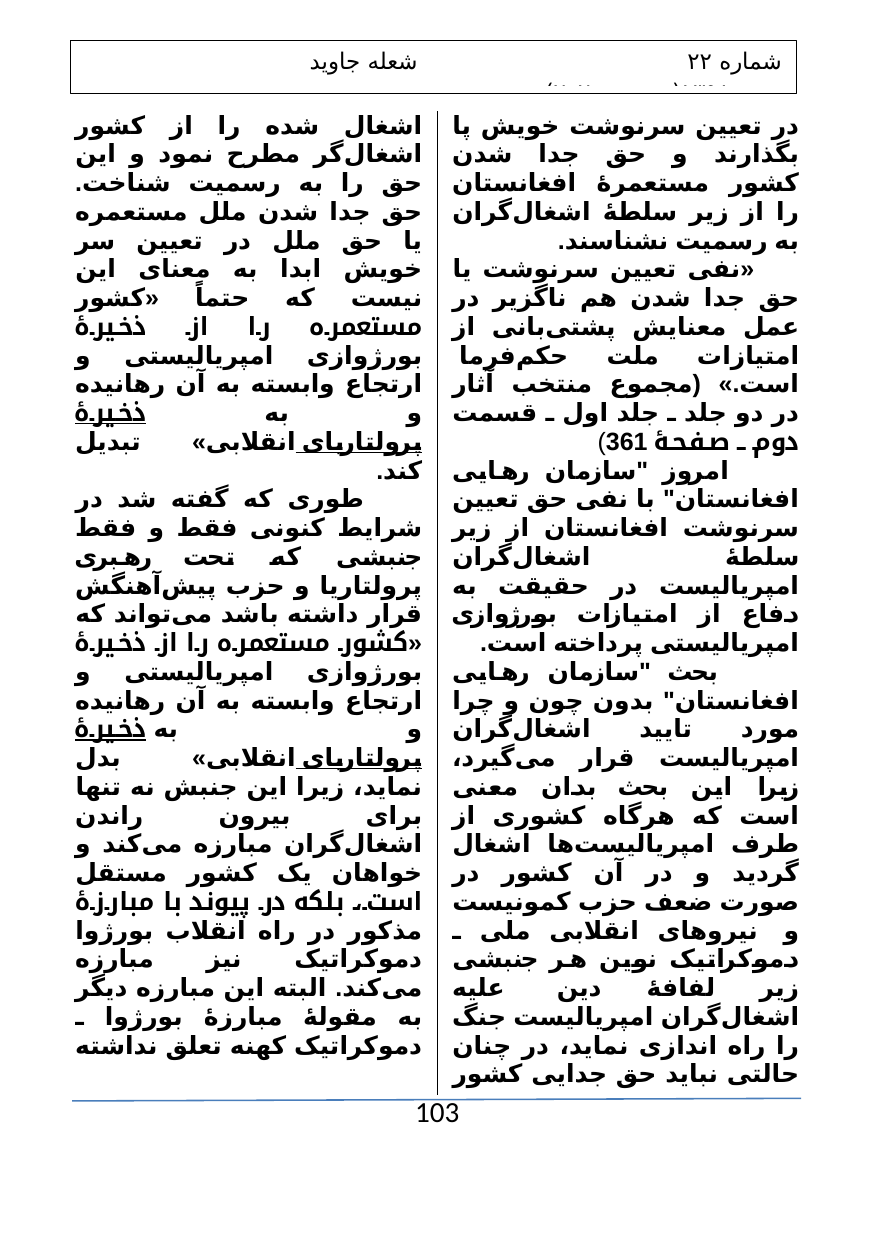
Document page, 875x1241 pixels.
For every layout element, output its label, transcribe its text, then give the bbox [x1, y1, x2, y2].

text بحث "سازمان رهایی افغانستان" بدون چون و چرا مورد تایید اشغال‌گران امپریالیست قرار می‌گیرد، زیرا این بحث بدان معنی است که هرگاه کشوری از طرف امپریالیست‌ها اشغال گردید و در آن کشور در صورت ضعف حزب کمونیست و نیروهای انقلابی ملی ـ دموکراتیک نوین هر جنبشی زیر لفافۀ دین علیه اشغال‌گران امپریالیست جنگ را راه اندازی نماید، در چنان حالتی نباید حق جدایی کشور اشغال شده را از کشور اشغال‌گر مطرح نمود و این حق را به رسمیت شناخت. حق جدا شدن ملل مستعمره یا حق ملل در تعیین سر خویش ابدا به معنای این نیست که حتماً «کشور مستعمره را از ذخیرۀ بورژوازی امپریالیستی و ارتجاع وابسته به آن رهانیده و به ذخیرۀ پرولتاریای انقلابی» تبدیل کند. [452, 657, 799, 1088]
text امروز "سازمان رهایی افغانستان" با نفی حق تعیین سرنوشت افغانستان از زیر سلطۀ اشغال‌گران امپریالیست در حقیقت به دفاع از امتیازات بورژوازی امپریالیستی پرداخته است. [452, 456, 799, 657]
text «نفی تعیین سرنوشت یا حق جدا شدن هم ناگزیر در عمل معنایش پشتی‌بانی از امتیازات ملت حکم‌فرما است.» (مجموع منتخب آثار در دو جلد ـ جلد اول ـ قسمت دوم ـ صفحۀ 361) [452, 254, 799, 456]
text بحث "سازمان رهایی افغانستان" بدون چون و چرا مورد تایید اشغال‌گران امپریالیست قرار می‌گیرد، زیرا این بحث بدان معنی است که هرگاه کشوری از طرف امپریالیست‌ها اشغال گردید و در آن کشور در صورت ضعف حزب کمونیست و نیروهای انقلابی ملی ـ دموکراتیک نوین هر جنبشی زیر لفافۀ دین علیه اشغال‌گران امپریالیست جنگ را راه اندازی نماید، در چنان حالتی نباید حق جدایی کشور اشغال شده را از کشور اشغال‌گر مطرح نمود و این حق را به رسمیت شناخت. حق جدا شدن ملل مستعمره یا حق ملل در تعیین سر خویش ابدا به معنای این نیست که حتماً «کشور مستعمره را از ذخیرۀ بورژوازی امپریالیستی و ارتجاع وابسته به آن رهانیده و به ذخیرۀ پرولتاریای انقلابی» تبدیل کند. [75, 111, 422, 484]
